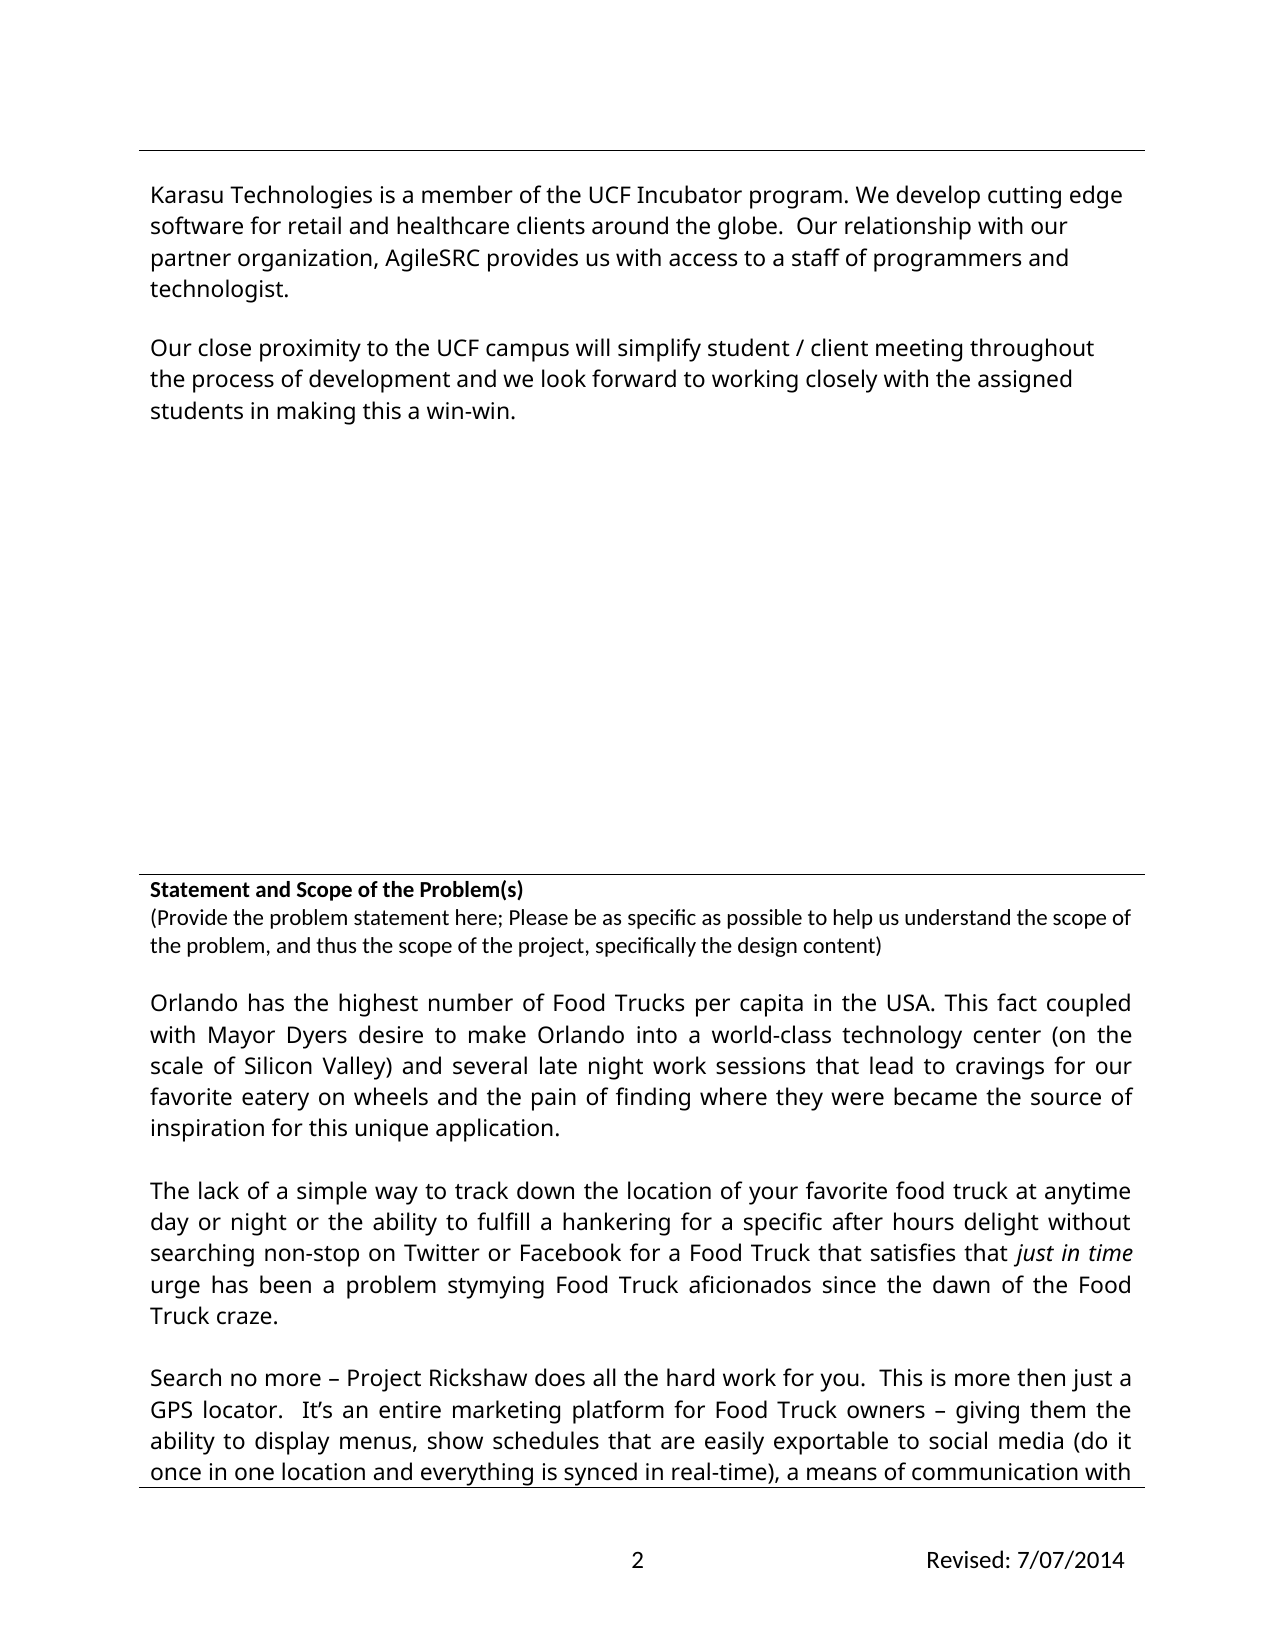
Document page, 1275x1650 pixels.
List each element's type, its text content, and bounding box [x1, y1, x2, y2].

table_cell Karasu Technologies is a member of the UCF Incubator program. We develop cutting edge software for retail and healthcare clients around the globe. Our relationship with our partner organization, AgileSRC provides us with access to a staff of programmers and technologist. Our close proximity to the UCF campus will simplify student / client meeting throughout the process of development and we look forward to working closely with the assigned students in making this a win-win. [139, 151, 1144, 874]
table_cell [139, 875, 1144, 1487]
